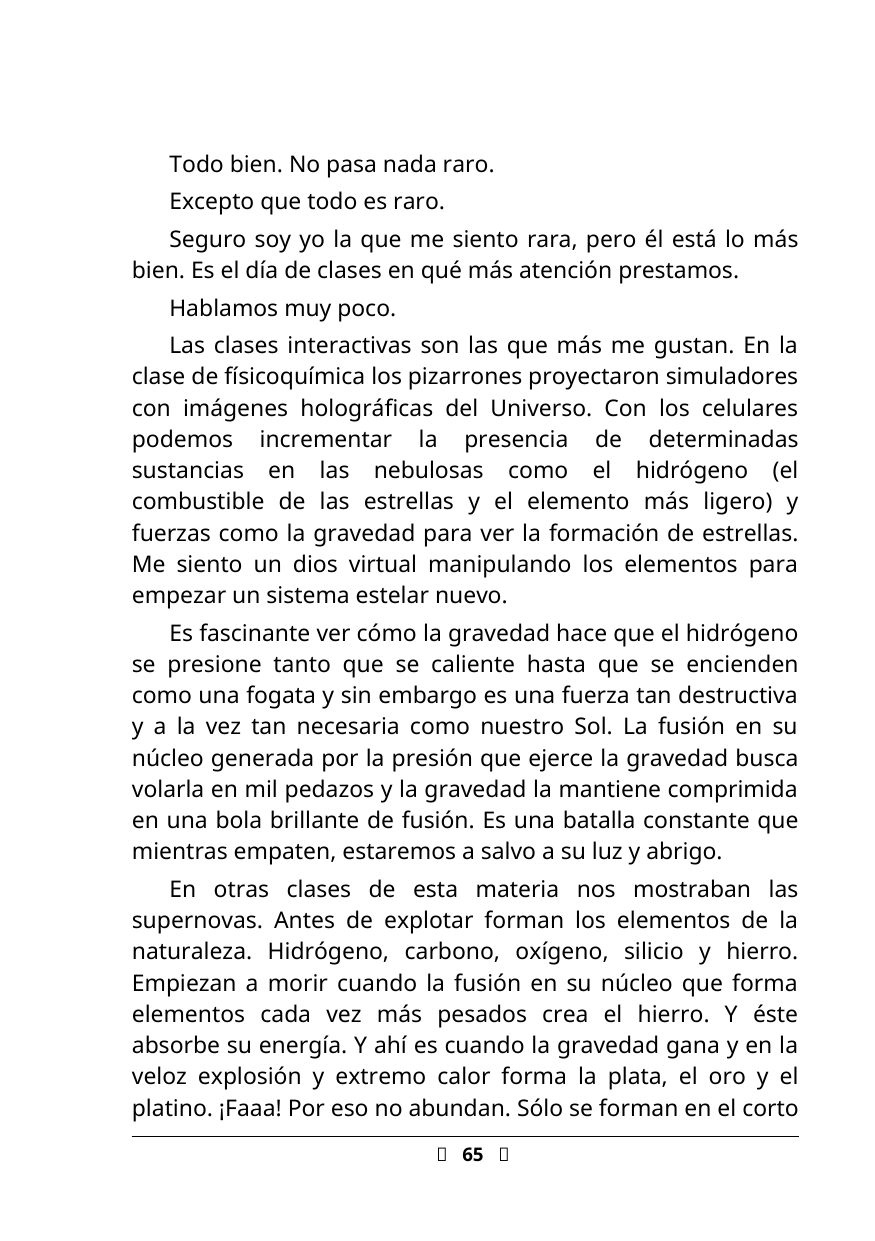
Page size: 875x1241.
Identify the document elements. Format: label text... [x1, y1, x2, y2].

text Todo bien. No pasa nada raro. [132, 148, 799, 179]
text Excepto que todo es raro. [132, 185, 799, 216]
text Las clases interactivas son las que más me gustan. En la clase de físicoquímica los pizarrones proyectaron simuladores con imágenes holográficas del Universo. Con los celulares podemos incrementar la presencia de determinadas sustancias en las nebulosas como el hidrógeno (el combustible de las estrellas y el elemento más ligero) y fuerzas como la gravedad para ver la formación de estrellas. Me siento un dios virtual manipulando los elementos para empezar un sistema estelar nuevo. [132, 329, 799, 610]
text Hablamos muy poco. [132, 291, 799, 323]
text Seguro soy yo la que me siento rara, pero él está lo más bien. Es el día de clases en qué más atención prestamos. [132, 223, 799, 285]
text Es fascinante ver cómo la gravedad hace que el hidrógeno se presione tanto que se caliente hasta que se encienden como una fogata y sin embargo es una fuerza tan destructiva y a la vez tan necesaria como nuestro Sol. La fusión en su núcleo generada por la presión que ejerce la gravedad busca volarla en mil pedazos y la gravedad la mantiene comprimida en una bola brillante de fusión. Es una batalla constante que mientras empaten, estaremos a salvo a su luz y abrigo. [132, 616, 799, 866]
